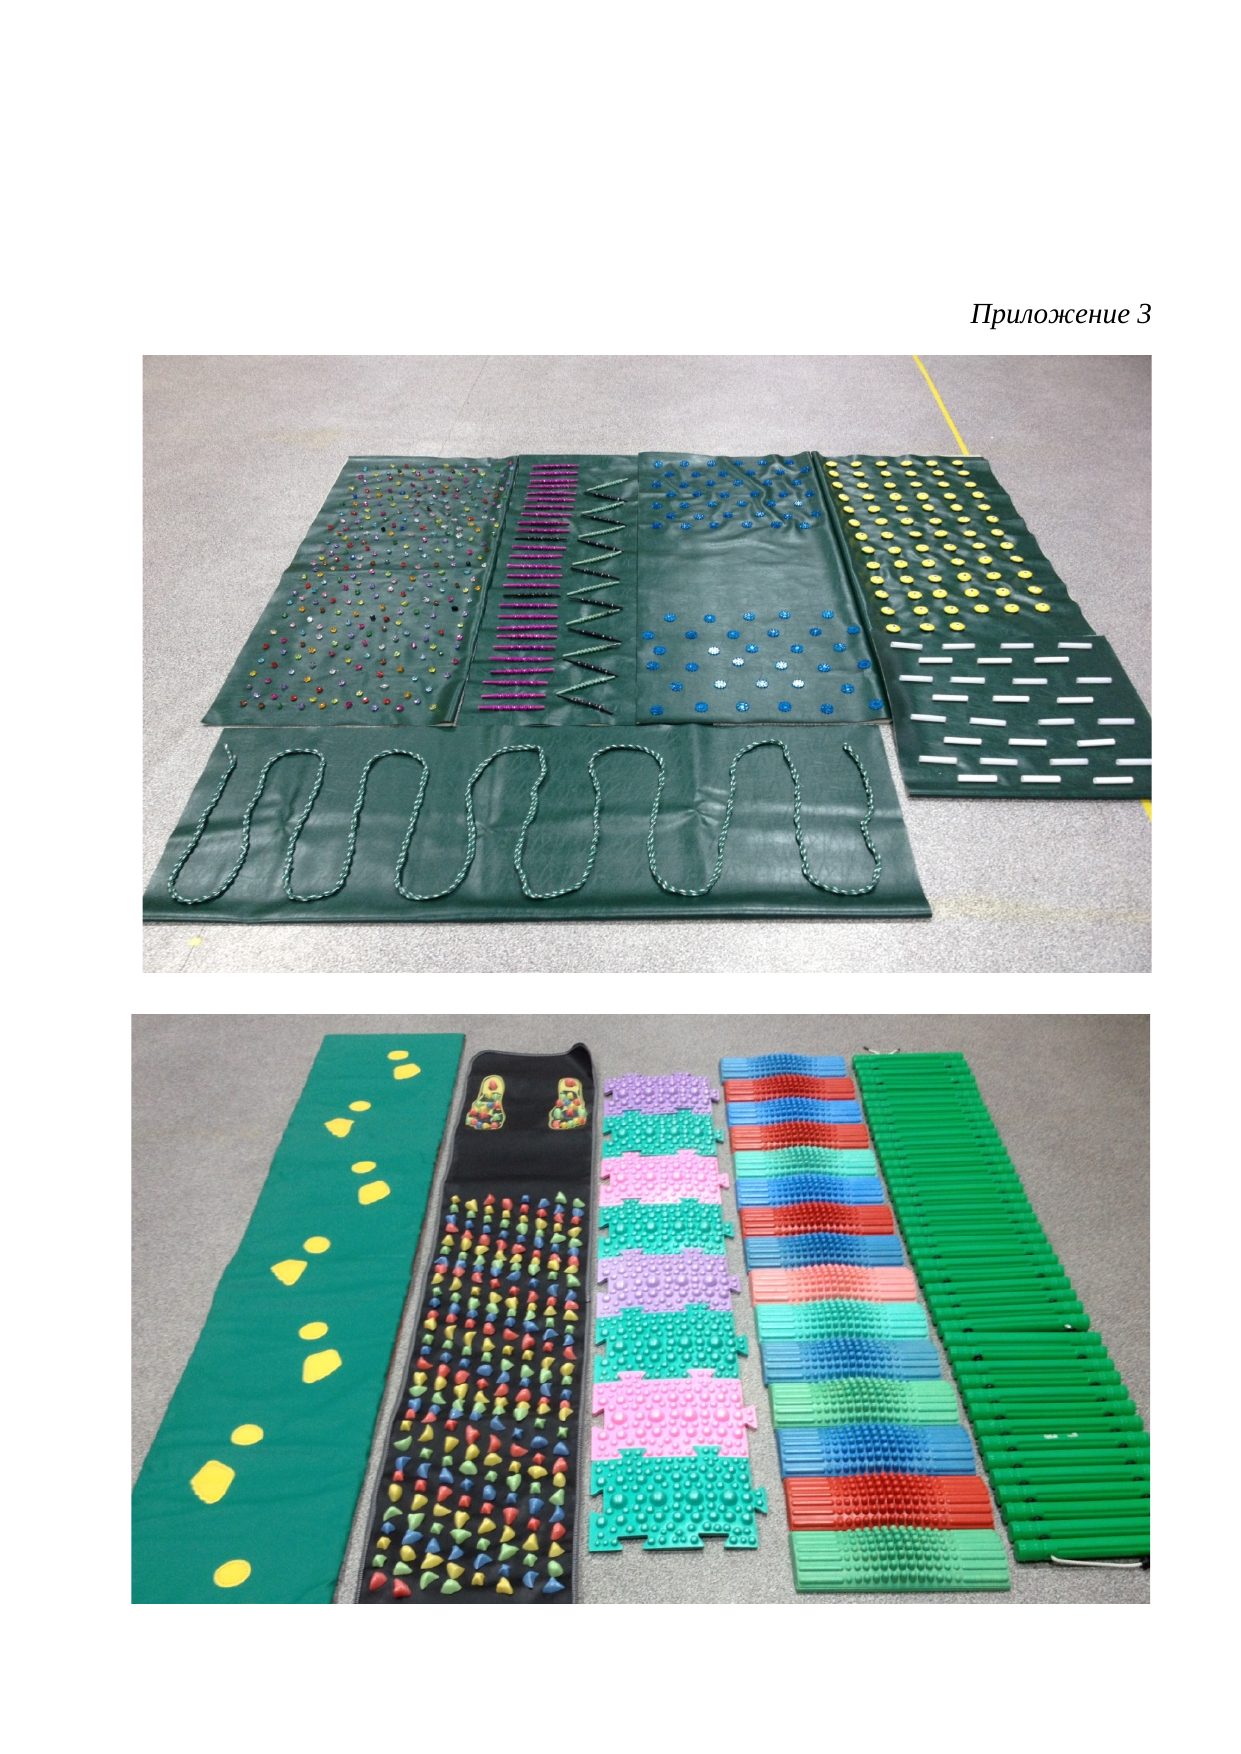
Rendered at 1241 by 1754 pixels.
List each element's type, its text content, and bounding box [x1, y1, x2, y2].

text Приложение 3 [89, 831, 1152, 864]
picture [131, 1163, 1150, 1751]
